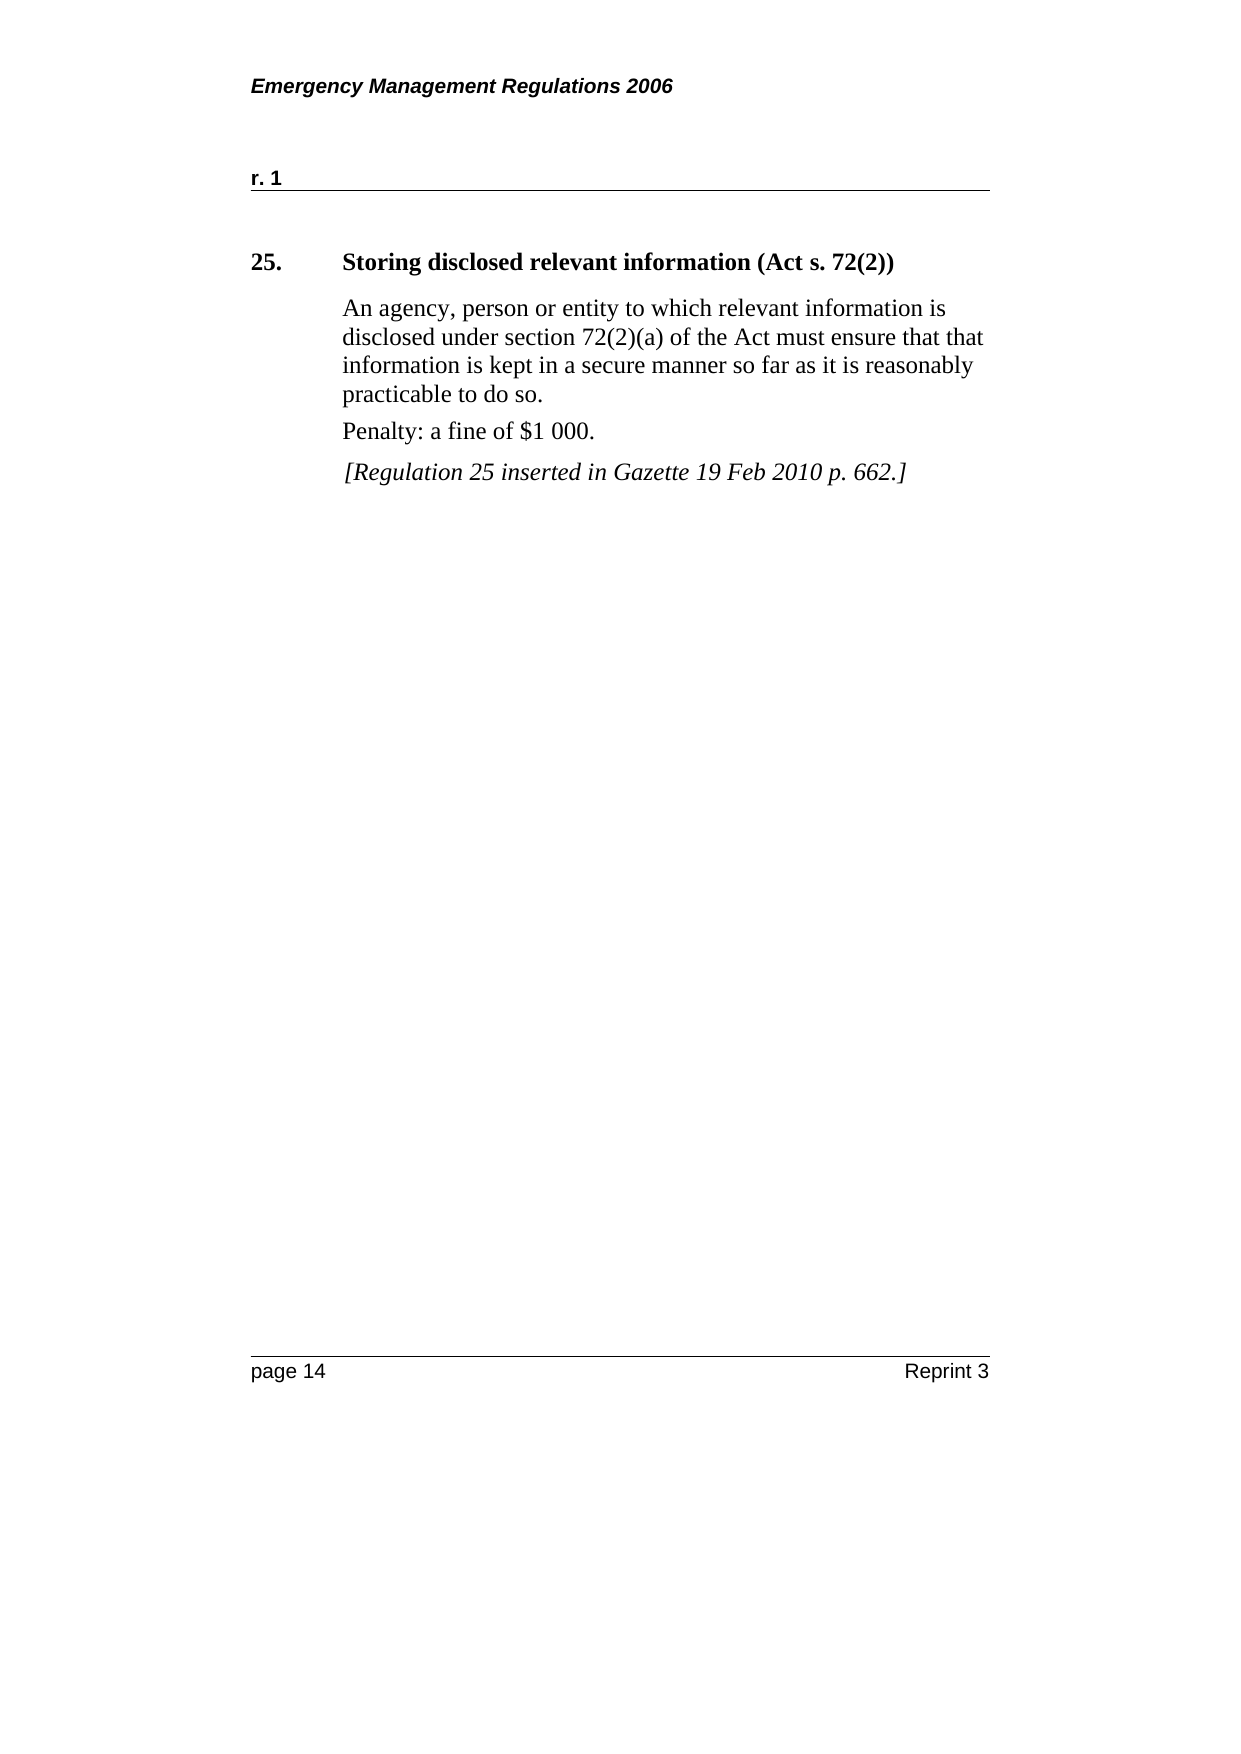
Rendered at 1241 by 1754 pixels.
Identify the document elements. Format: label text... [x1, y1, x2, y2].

text Penalty: a fine of $1 000. [251, 416, 990, 445]
text [Regulation 25 inserted in Gazette 19 Feb 2010 p. 662.] [251, 457, 990, 486]
subtitle 25. Storing disclosed relevant information (Act s. 72(2)) [251, 247, 990, 276]
text An agency, person or entity to which relevant information is disclosed under section 72(2)(a) of the Act must ensure that that information is kept in a secure manner so far as it is reasonably practicable to do so. [251, 293, 990, 408]
